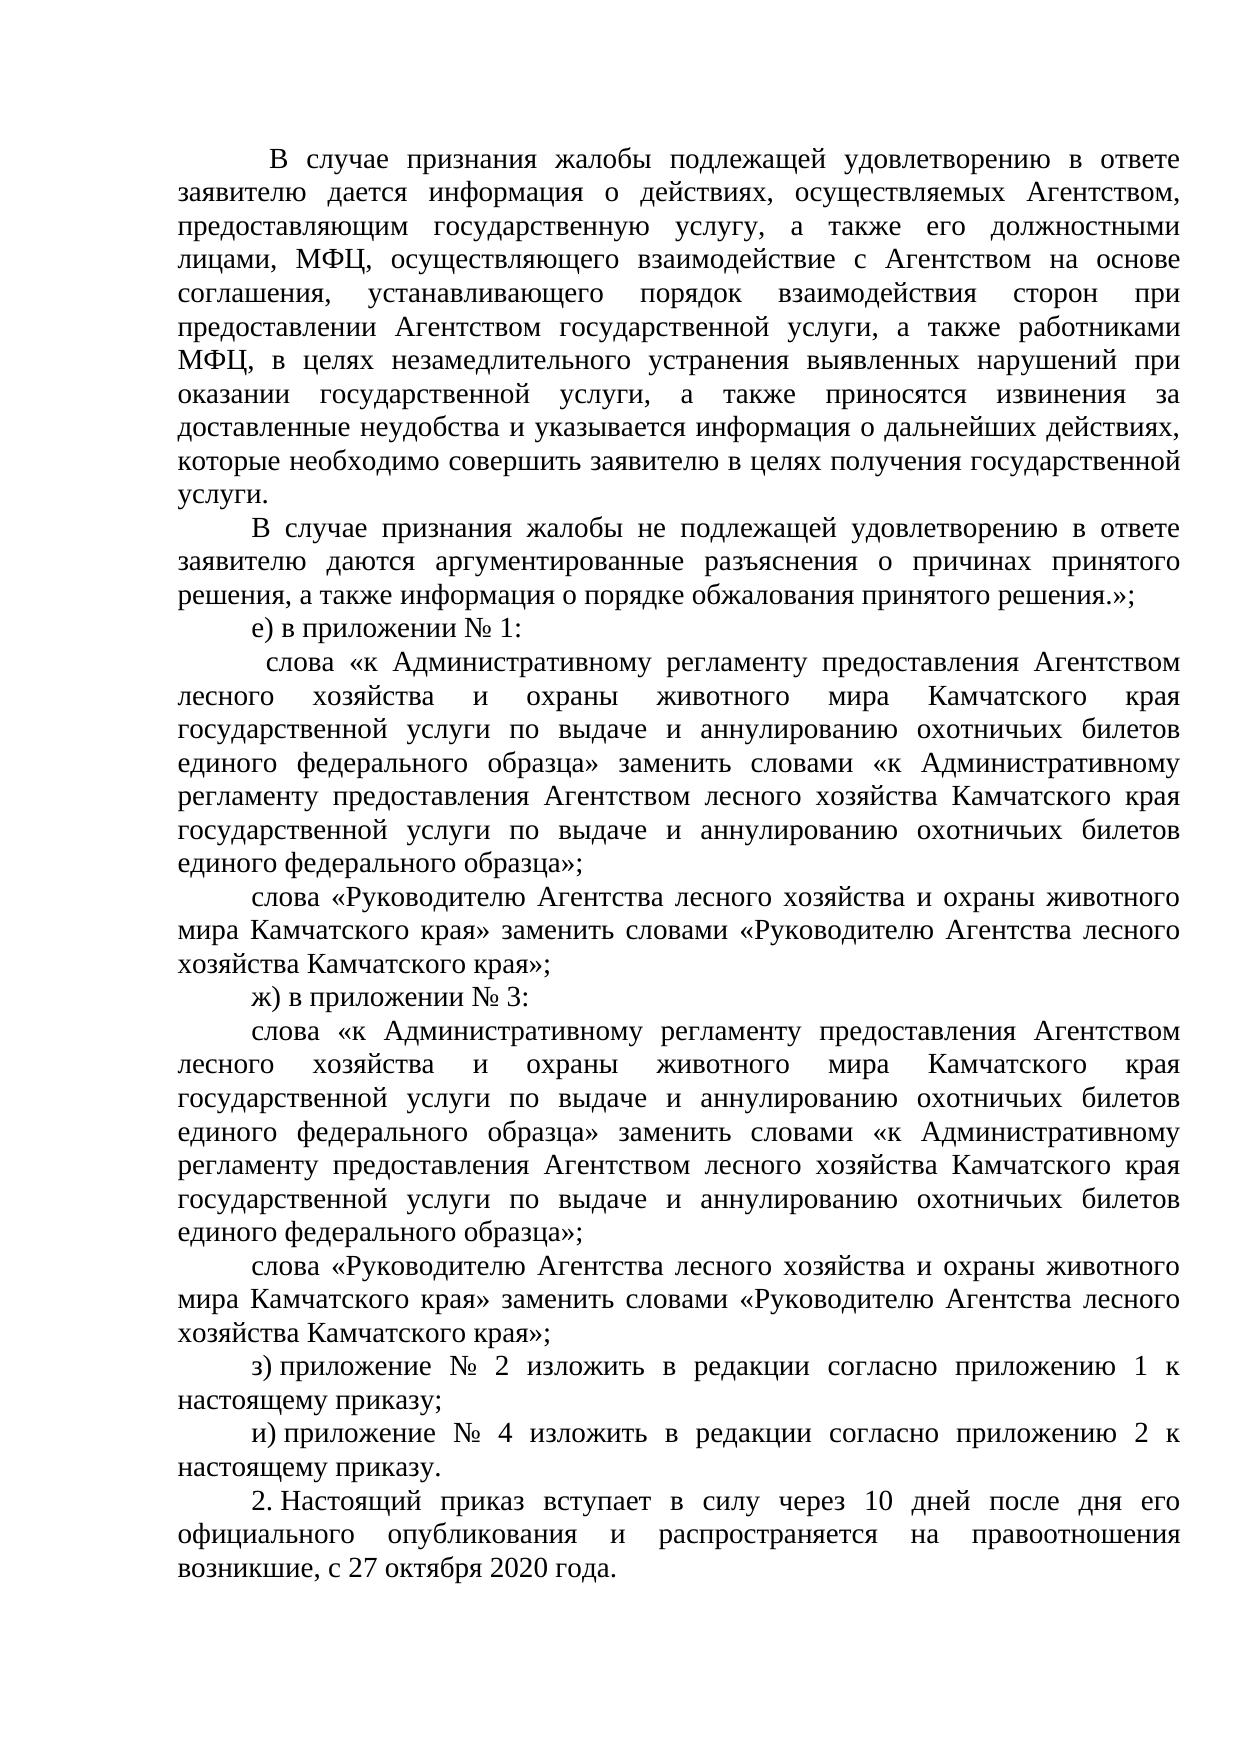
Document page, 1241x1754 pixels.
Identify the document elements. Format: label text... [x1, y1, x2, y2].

text слова «Руководителю Агентства лесного хозяйства и охраны животного мира Камчатского края» заменить словами «Руководителю Агентства лесного хозяйства Камчатского края»; [177, 1248, 1181, 1348]
text В случае признания жалобы не подлежащей удовлетворению в ответе заявителю даются аргументированные разъяснения о причинах принятого решения, а также информация о порядке обжалования принятого решения.»; [177, 510, 1181, 611]
text з) приложение № 2 изложить в редакции согласно приложению 1 к настоящему приказу; [177, 1348, 1181, 1416]
text и) приложение № 4 изложить в редакции согласно приложению 2 к настоящему приказу. [177, 1416, 1181, 1483]
text В случае признания жалобы подлежащей удовлетворению в ответе заявителю дается информация о действиях, осуществляемых Агентством, предоставляющим государственную услугу, а также его должностными лицами, МФЦ, осуществляющего взаимодействие с Агентством на основе соглашения, устанавливающего порядок взаимодействия сторон при предоставлении Агентством государственной услуги, а также работниками МФЦ, в целях незамедлительного устранения выявленных нарушений при оказании государственной услуги, а также приносятся извинения за доставленные неудобства и указывается информация о дальнейших действиях, которые необходимо совершить заявителю в целях получения государственной услуги. [177, 141, 1181, 510]
text е) в приложении № 1: [177, 611, 1181, 644]
text 2. Настоящий приказ вступает в силу через 10 дней после дня его официального опубликования и распространяется на правоотношения возникшие, с 27 октября 2020 года. [177, 1483, 1181, 1583]
text слова «к Административному регламенту предоставления Агентством лесного хозяйства и охраны животного мира Камчатского края государственной услуги по выдаче и аннулированию охотничьих билетов единого федерального образца» заменить словами «к Административному регламенту предоставления Агентством лесного хозяйства Камчатского края государственной услуги по выдаче и аннулированию охотничьих билетов единого федерального образца»; [177, 1013, 1181, 1248]
text слова «к Административному регламенту предоставления Агентством лесного хозяйства и охраны животного мира Камчатского края государственной услуги по выдаче и аннулированию охотничьих билетов единого федерального образца» заменить словами «к Административному регламенту предоставления Агентством лесного хозяйства Камчатского края государственной услуги по выдаче и аннулированию охотничьих билетов единого федерального образца»; [177, 644, 1181, 879]
text слова «Руководителю Агентства лесного хозяйства и охраны животного мира Камчатского края» заменить словами «Руководителю Агентства лесного хозяйства Камчатского края»; [177, 879, 1181, 979]
text ж) в приложении № 3: [177, 979, 1181, 1013]
